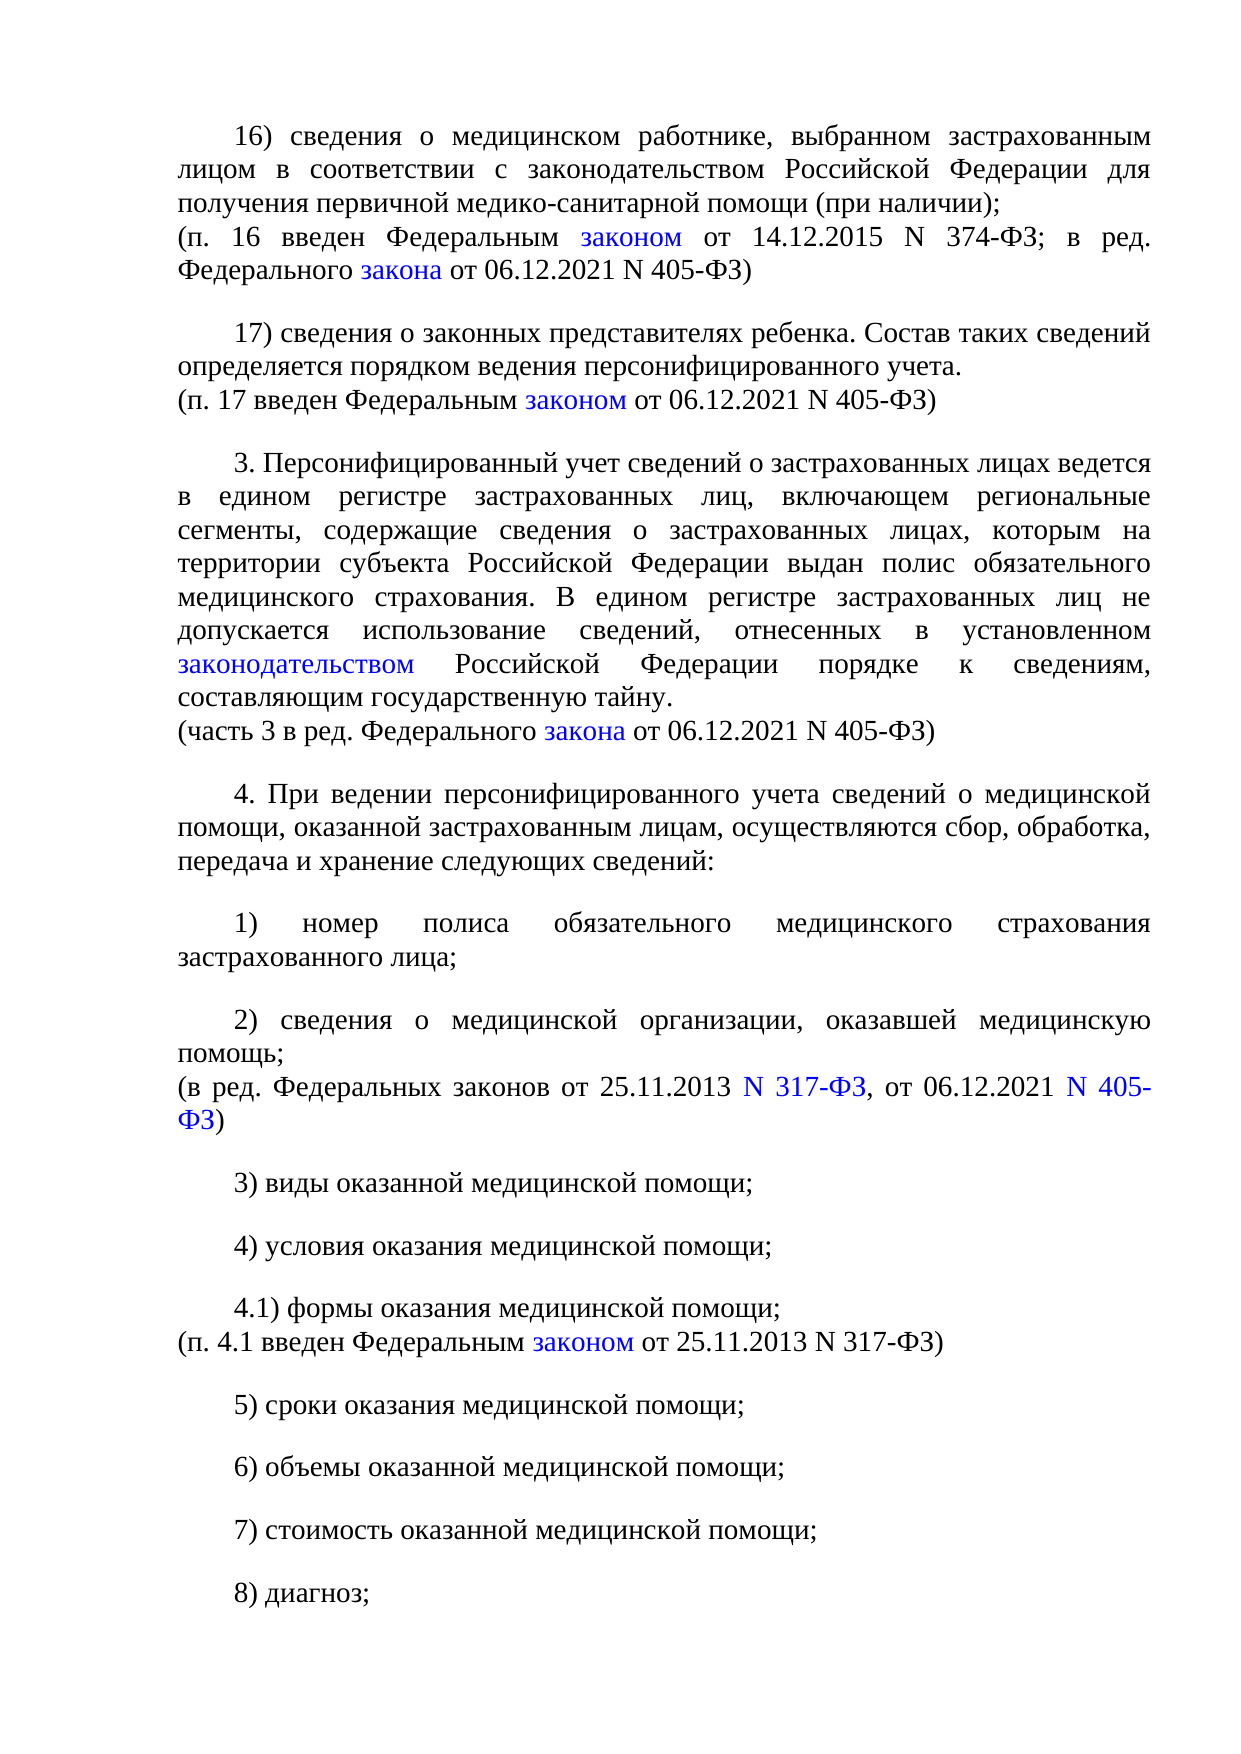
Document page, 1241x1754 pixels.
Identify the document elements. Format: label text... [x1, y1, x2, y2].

text (в ред. Федеральных законов от 25.11.2013 N 317-ФЗ, от 06.12.2021 N 405-ФЗ) [177, 1069, 1152, 1136]
text (п. 17 введен Федеральным законом от 06.12.2021 N 405-ФЗ) [177, 382, 1152, 416]
text 8) диагноз; [177, 1575, 1152, 1608]
text 2) сведения о медицинской организации, оказавшей медицинскую помощь; [177, 1002, 1152, 1069]
text (п. 16 введен Федеральным законом от 14.12.2015 N 374-ФЗ; в ред. Федерального закона от 06.12.2021 N 405-ФЗ) [177, 219, 1152, 286]
text 1) номер полиса обязательного медицинского страхования застрахованного лица; [177, 906, 1152, 973]
text 17) сведения о законных представителях ребенка. Состав таких сведений определяется порядком ведения персонифицированного учета. [177, 315, 1152, 382]
text (часть 3 в ред. Федерального закона от 06.12.2021 N 405-ФЗ) [177, 713, 1152, 747]
text 4. При ведении персонифицированного учета сведений о медицинской помощи, оказанной застрахованным лицам, осуществляются сбор, обработка, передача и хранение следующих сведений: [177, 776, 1152, 876]
text 3. Персонифицированный учет сведений о застрахованных лицах ведется в едином регистре застрахованных лиц, включающем региональные сегменты, содержащие сведения о застрахованных лицах, которым на территории субъекта Российской Федерации выдан полис обязательного медицинского страхования. В едином регистре застрахованных лиц не допускается использование сведений, отнесенных в установленном законодательством Российской Федерации порядке к сведениям, составляющим государственную тайну. [177, 445, 1152, 713]
text (п. 4.1 введен Федеральным законом от 25.11.2013 N 317-ФЗ) [177, 1324, 1152, 1358]
text 4.1) формы оказания медицинской помощи; [177, 1291, 1152, 1324]
text 5) сроки оказания медицинской помощи; [177, 1387, 1152, 1420]
text 16) сведения о медицинском работнике, выбранном застрахованным лицом в соответствии с законодательством Российской Федерации для получения первичной медико-санитарной помощи (при наличии); [177, 118, 1152, 219]
text 4) условия оказания медицинской помощи; [177, 1228, 1152, 1261]
text 3) виды оказанной медицинской помощи; [177, 1165, 1152, 1199]
text 7) стоимость оказанной медицинской помощи; [177, 1512, 1152, 1546]
text 6) объемы оказанной медицинской помощи; [177, 1449, 1152, 1483]
